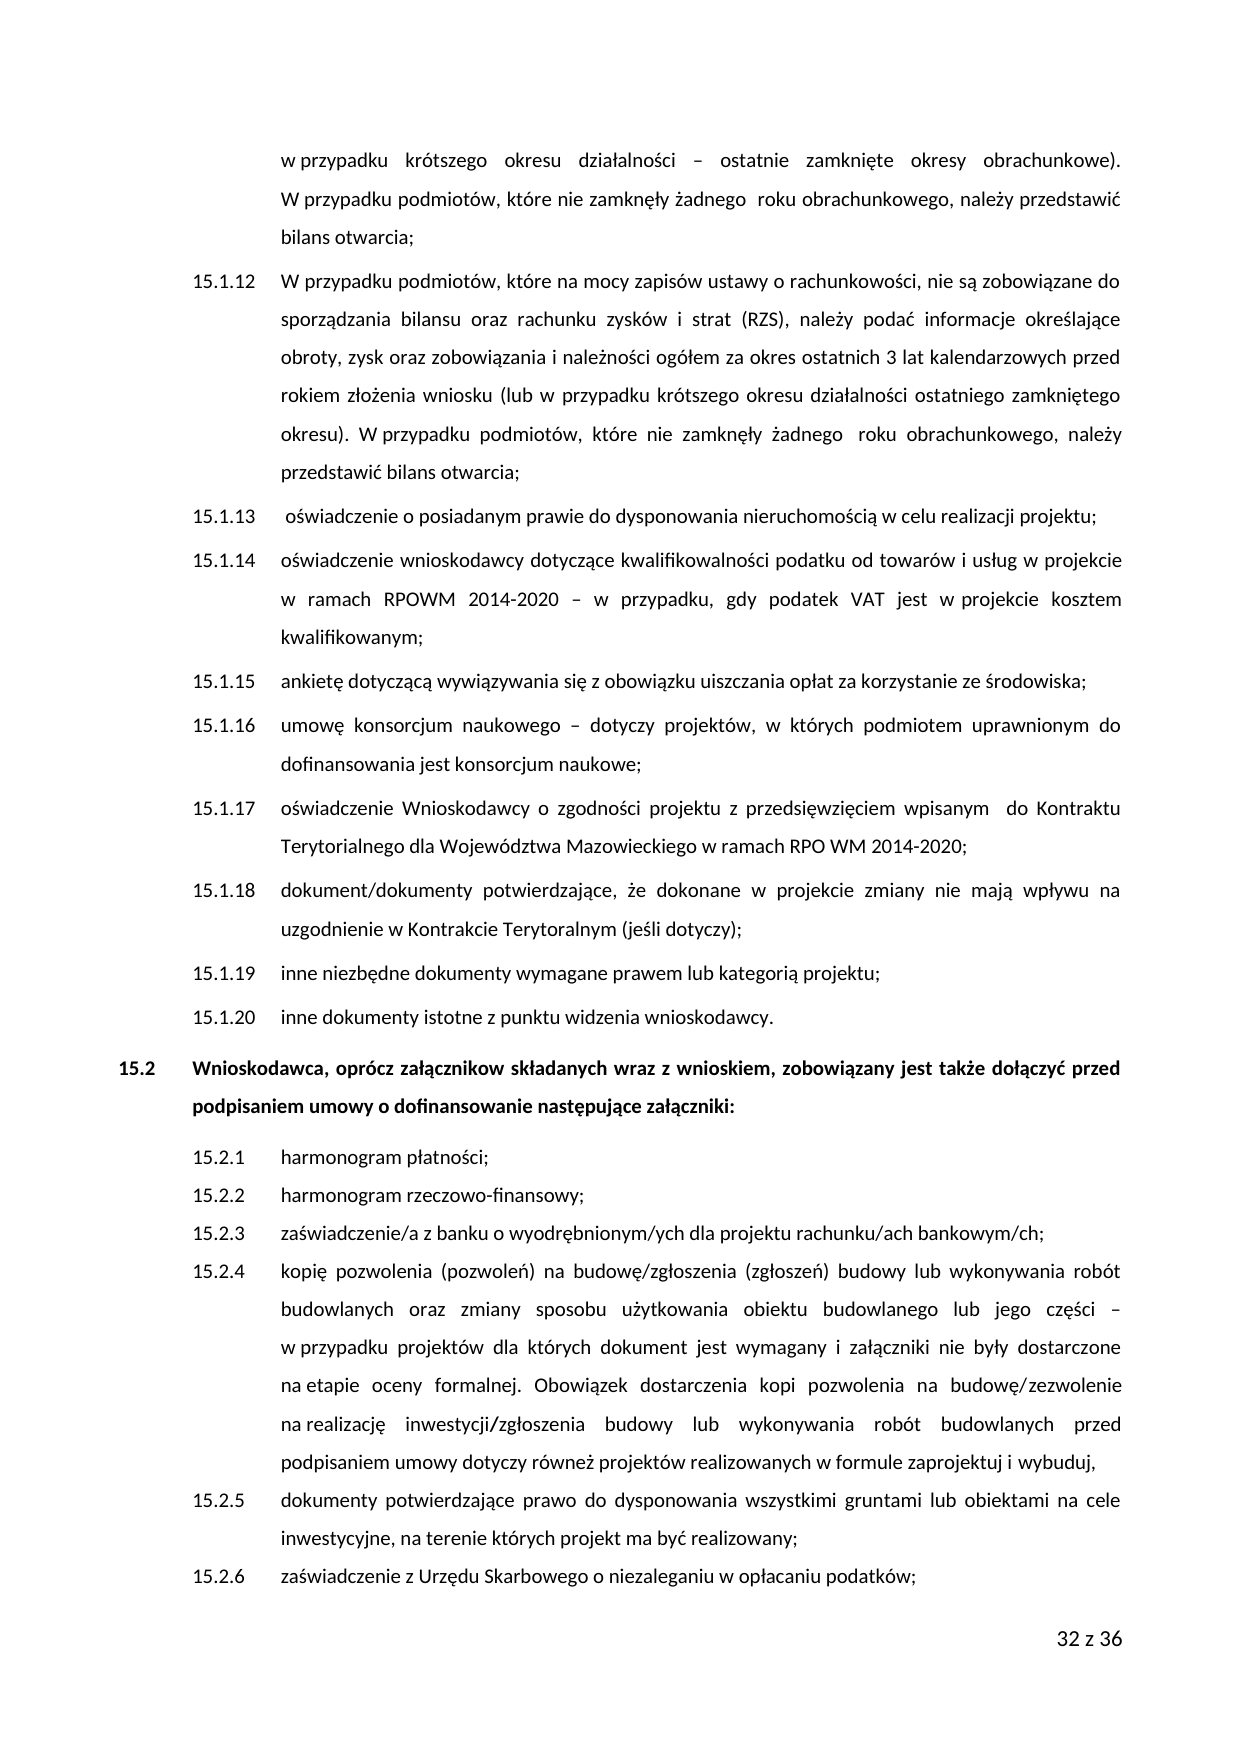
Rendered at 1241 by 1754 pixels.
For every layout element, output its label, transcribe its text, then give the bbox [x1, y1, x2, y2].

list kopię pozwolenia (pozwoleń) na budowę/zgłoszenia (zgłoszeń) budowy lub wykonywania robót budowlanych oraz zmiany sposobu użytkowania obiektu budowlanego lub jego części – w przypadku projektów dla których dokument jest wymagany i załączniki nie były dostarczone na etapie oceny formalnej. Obowiązek dostarczenia kopi pozwolenia na budowę/zezwolenie na realizację inwestycji/zgłoszenia budowy lub wykonywania robót budowlanych przed podpisaniem umowy dotyczy równeż projektów realizowanych w formule zaprojektuj i wybuduj, [192, 1258, 1122, 1474]
list harmonogram rzeczowo-finansowy; [192, 1182, 1122, 1207]
list zaświadczenie z Urzędu Skarbowego o niezaleganiu w opłacaniu podatków; [192, 1563, 1122, 1589]
list W przypadku podmiotów, które na mocy zapisów ustawy o rachunkowości, nie są zobowiązane do sporządzania bilansu oraz rachunku zysków i strat (RZS), należy podać informacje określające obroty, zysk oraz zobowiązania i należności ogółem za okres ostatnich 3 lat kalendarzowych przed rokiem złożenia wniosku (lub w przypadku krótszego okresu działalności ostatniego zamkniętego okresu). W przypadku podmiotów, które nie zamknęły żadnego roku obrachunkowego, należy przedstawić bilans otwarcia; [192, 268, 1122, 484]
list oświadczenie Wnioskodawcy o zgodności projektu z przedsięwzięciem wpisanym do Kontraktu Terytorialnego dla Województwa Mazowieckiego w ramach RPO WM 2014-2020; [192, 795, 1122, 859]
list inne dokumenty istotne z punktu widzenia wnioskodawcy. [192, 1004, 1122, 1030]
list harmonogram płatności; [192, 1144, 1122, 1169]
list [192, 148, 1122, 249]
list dokument/dokumenty potwierdzające, że dokonane w projekcie zmiany nie mają wpływu na uzgodnienie w Kontrakcie Terytoralnym (jeśli dotyczy); [192, 878, 1122, 941]
list ankietę dotyczącą wywiązywania się z obowiązku uiszczania opłat za korzystanie ze środowiska; [192, 668, 1122, 694]
list Wnioskodawca, oprócz załącznikow składanych wraz z wnioskiem, zobowiązany jest także dołączyć przed podpisaniem umowy o dofinansowanie następujące załączniki: [118, 1055, 1122, 1119]
list umowę konsorcjum naukowego – dotyczy projektów, w których podmiotem uprawnionym do dofinansowania jest konsorcjum naukowe; [192, 713, 1122, 776]
list zaświadczenie/a z banku o wyodrębnionym/ych dla projektu rachunku/ach bankowym/ch; [192, 1220, 1122, 1246]
list inne niezbędne dokumenty wymagane prawem lub kategorią projektu; [192, 960, 1122, 986]
list oświadczenie wnioskodawcy dotyczące kwalifikowalności podatku od towarów i usług w projekcie w ramach RPOWM 2014-2020 – w przypadku, gdy podatek VAT jest w projekcie kosztem kwalifikowanym; [192, 548, 1122, 649]
list oświadczenie o posiadanym prawie do dysponowania nieruchomością w celu realizacji projektu; [192, 503, 1122, 529]
list dokumenty potwierdzające prawo do dysponowania wszystkimi gruntami lub obiektami na cele inwestycyjne, na terenie których projekt ma być realizowany; [192, 1487, 1122, 1551]
